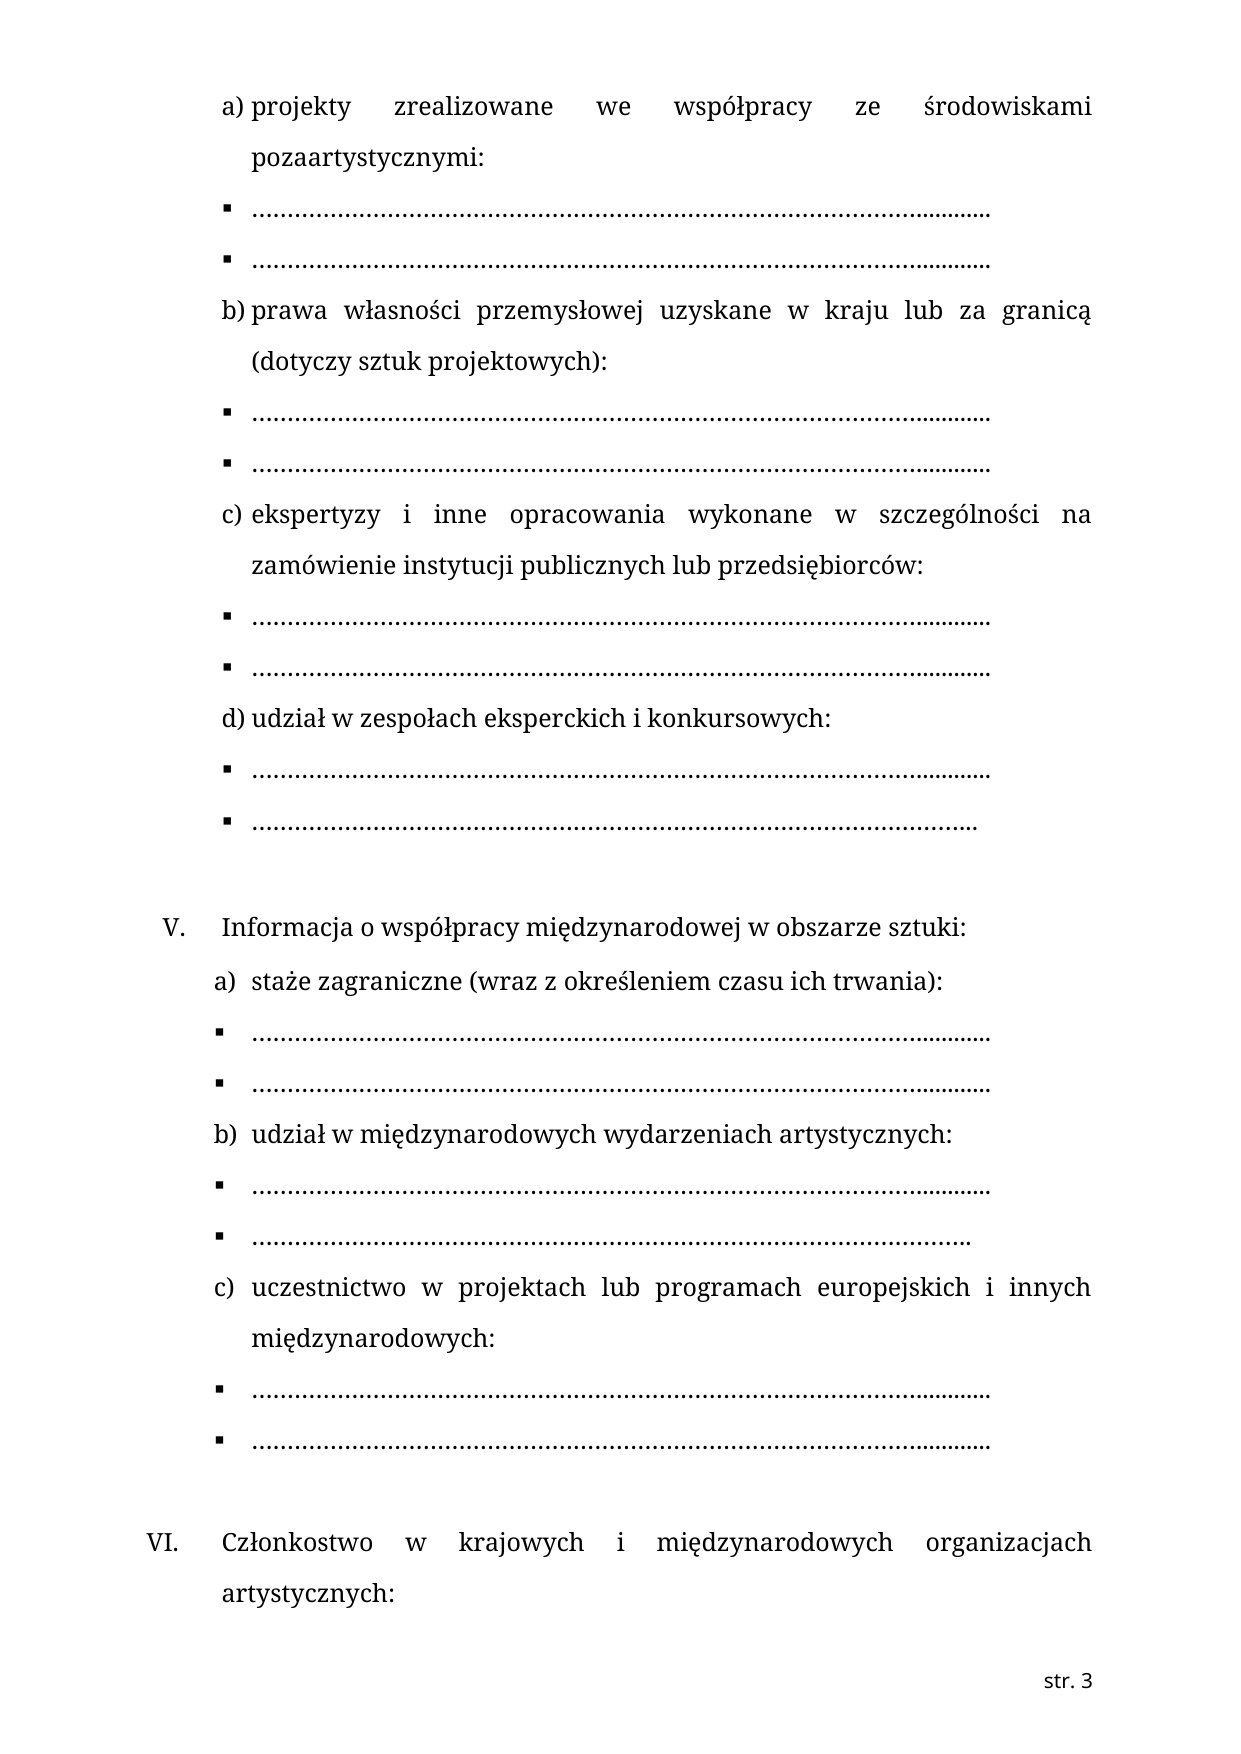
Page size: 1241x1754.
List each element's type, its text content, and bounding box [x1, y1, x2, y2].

list …………………………………………………………………………………............ [221, 395, 1093, 429]
list …………………………………………………………………………………............ [221, 191, 1093, 225]
text V. Informacja o współpracy międzynarodowej w obszarze sztuki: [162, 910, 1093, 944]
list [213, 1372, 1093, 1406]
list udział w zespołach eksperckich i konkursowych: [221, 701, 1093, 735]
list …………………………………………………………………………………............ [221, 650, 1093, 684]
list ………………………………………………………………………………………... [221, 803, 1093, 837]
list udział w międzynarodowych wydarzeniach artystycznych: [213, 1117, 1093, 1151]
list …………………………………………………………………………………............ [221, 242, 1093, 276]
list …………………………………………………………………………………............ [221, 599, 1093, 633]
list prawa własności przemysłowej uzyskane w kraju lub za granicą (dotyczy sztuk projektowych): [221, 293, 1093, 378]
list uczestnictwo w projektach lub programach europejskich i innych międzynarodowych: [213, 1270, 1093, 1355]
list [213, 1423, 1093, 1457]
list Członkostwo w krajowych i międzynarodowych organizacjach artystycznych: [146, 1525, 1093, 1610]
list projekty zrealizowane we współpracy ze środowiskami pozaartystycznymi: [221, 89, 1093, 174]
list …………………………………………………………………………………............ [221, 446, 1093, 480]
list staże zagraniczne (wraz z określeniem czasu ich trwania): [213, 963, 1093, 998]
list …………………………………………………………………………………............ [213, 1066, 1093, 1100]
list ekspertyzy i inne opracowania wykonane w szczególności na zamówienie instytucji publicznych lub przedsiębiorców: [221, 497, 1093, 582]
list …………………………………………………………………………………............ [213, 1168, 1093, 1202]
list …………………………………………………………………………………............ [213, 1014, 1093, 1049]
list ……………………………………………………………………………………….. [213, 1219, 1093, 1253]
list …………………………………………………………………………………............ [221, 752, 1093, 786]
